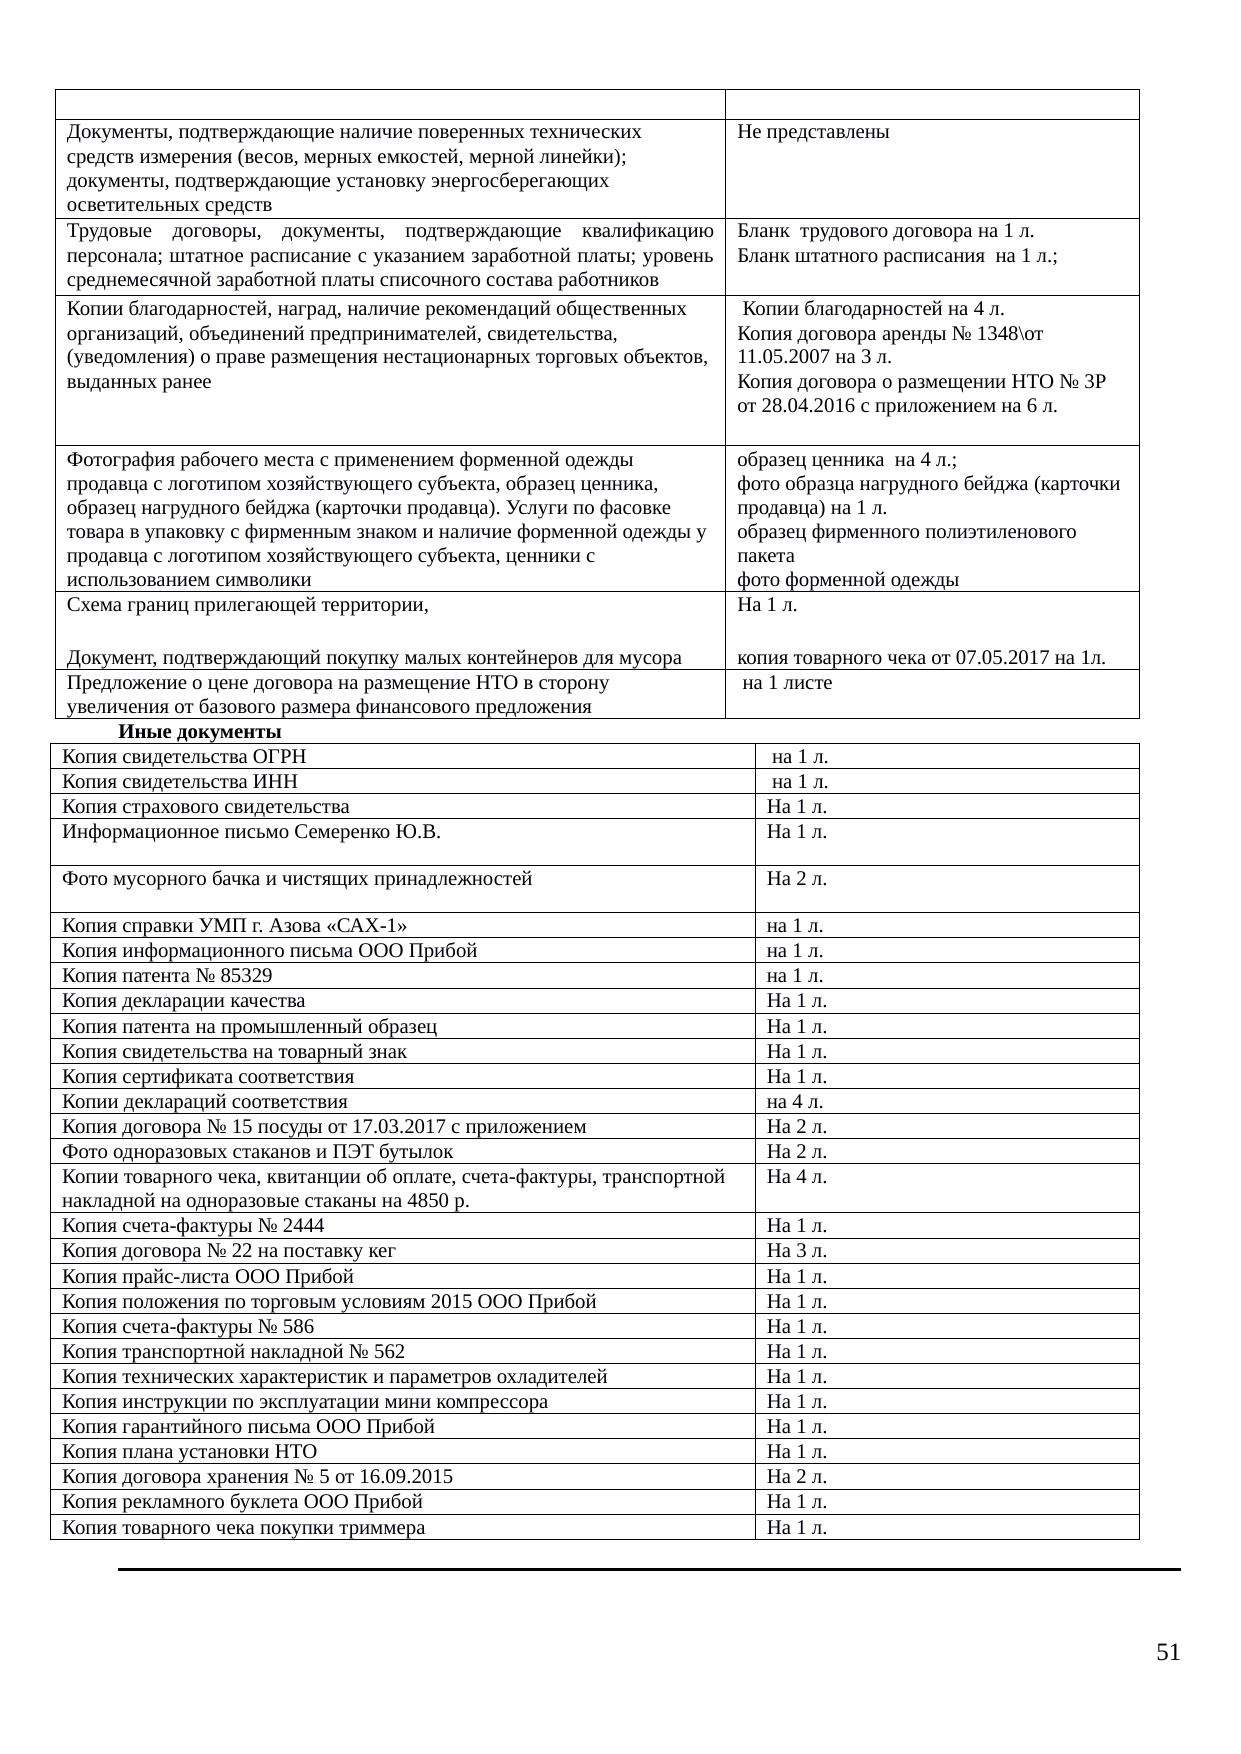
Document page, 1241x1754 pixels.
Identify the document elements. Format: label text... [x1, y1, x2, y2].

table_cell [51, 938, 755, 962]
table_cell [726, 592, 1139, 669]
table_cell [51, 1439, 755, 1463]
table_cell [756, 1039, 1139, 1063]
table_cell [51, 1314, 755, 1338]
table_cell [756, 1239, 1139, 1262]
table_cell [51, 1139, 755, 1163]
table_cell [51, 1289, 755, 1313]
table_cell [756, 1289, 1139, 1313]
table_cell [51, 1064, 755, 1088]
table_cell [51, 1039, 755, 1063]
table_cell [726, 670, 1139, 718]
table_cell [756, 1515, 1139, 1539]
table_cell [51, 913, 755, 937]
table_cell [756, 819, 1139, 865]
text Иные документы [118, 719, 1181, 743]
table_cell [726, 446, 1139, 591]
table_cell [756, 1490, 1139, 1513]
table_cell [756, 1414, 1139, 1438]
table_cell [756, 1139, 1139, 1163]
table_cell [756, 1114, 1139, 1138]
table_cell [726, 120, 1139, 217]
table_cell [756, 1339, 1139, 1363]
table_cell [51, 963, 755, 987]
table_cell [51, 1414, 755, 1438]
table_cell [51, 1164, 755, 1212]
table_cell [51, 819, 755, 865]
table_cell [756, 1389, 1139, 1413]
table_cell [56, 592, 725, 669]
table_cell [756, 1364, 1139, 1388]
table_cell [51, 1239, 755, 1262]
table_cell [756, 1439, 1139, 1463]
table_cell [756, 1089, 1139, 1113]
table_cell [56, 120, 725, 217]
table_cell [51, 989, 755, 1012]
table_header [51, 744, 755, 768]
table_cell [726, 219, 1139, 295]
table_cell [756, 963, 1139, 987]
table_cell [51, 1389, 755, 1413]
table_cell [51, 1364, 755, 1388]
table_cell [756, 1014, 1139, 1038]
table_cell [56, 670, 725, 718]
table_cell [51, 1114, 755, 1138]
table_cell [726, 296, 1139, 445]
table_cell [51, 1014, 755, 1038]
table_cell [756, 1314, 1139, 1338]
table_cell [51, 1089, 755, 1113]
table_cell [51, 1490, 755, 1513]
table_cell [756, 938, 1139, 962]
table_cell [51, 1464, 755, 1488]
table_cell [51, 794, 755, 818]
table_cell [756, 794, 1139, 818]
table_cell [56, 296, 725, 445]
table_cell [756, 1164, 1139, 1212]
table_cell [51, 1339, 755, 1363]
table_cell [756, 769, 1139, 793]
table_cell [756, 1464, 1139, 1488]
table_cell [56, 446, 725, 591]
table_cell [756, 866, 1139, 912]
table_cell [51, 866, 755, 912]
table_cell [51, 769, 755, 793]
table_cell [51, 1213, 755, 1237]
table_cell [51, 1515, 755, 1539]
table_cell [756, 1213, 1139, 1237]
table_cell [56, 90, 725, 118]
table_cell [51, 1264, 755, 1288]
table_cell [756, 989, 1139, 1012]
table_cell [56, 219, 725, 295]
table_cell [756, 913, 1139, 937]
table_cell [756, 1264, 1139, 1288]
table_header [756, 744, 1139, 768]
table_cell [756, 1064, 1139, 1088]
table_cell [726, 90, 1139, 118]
